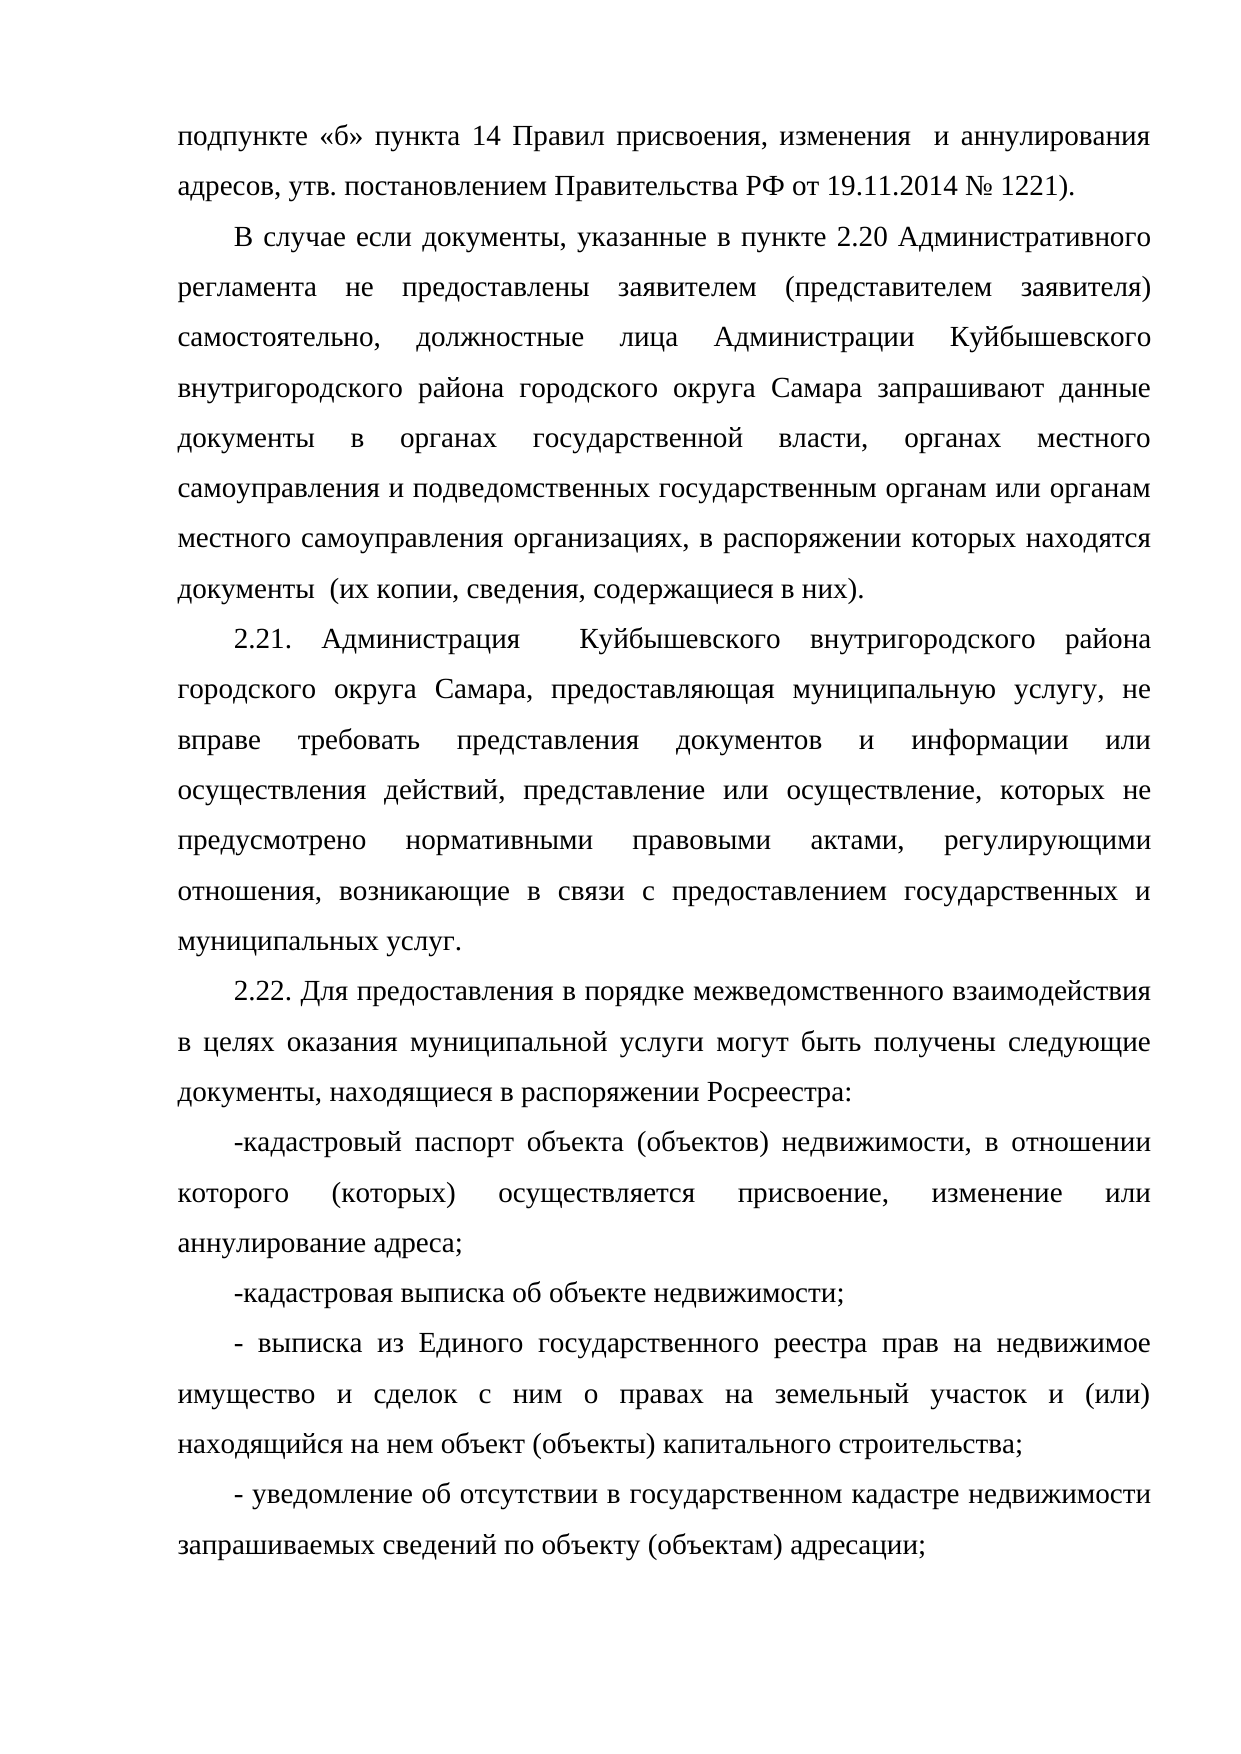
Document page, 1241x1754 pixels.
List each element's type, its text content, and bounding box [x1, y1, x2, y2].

text В случае если документы, указанные в пункте 2.20 Административного регламента не предоставлены заявителем (представителем заявителя) самостоятельно, должностные лица Администрации Куйбышевского внутригородского района городского округа Самара запрашивают данные документы в органах государственной власти, органах местного самоуправления и подведомственных государственным органам или органам местного самоуправления организациях, в распоряжении которых находятся документы (их копии, сведения, содержащиеся в них). [177, 219, 1152, 604]
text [177, 118, 1152, 202]
text - выписка из Единого государственного реестра прав на недвижимое имущество и сделок с ним о правах на земельный участок и (или) находящийся на нем объект (объекты) капитального строительства; [177, 1326, 1152, 1460]
text - уведомление об отсутствии в государственном кадастре недвижимости запрашиваемых сведений по объекту (объектам) адресации; [177, 1477, 1152, 1560]
text 2.22. Для предоставления в порядке межведомственного взаимодействия в целях оказания муниципальной услуги могут быть получены следующие документы, находящиеся в распоряжении Росреестра: [177, 973, 1152, 1108]
text -кадастровая выписка об объекте недвижимости; [177, 1275, 1152, 1309]
text -кадастровый паспорт объекта (объектов) недвижимости, в отношении которого (которых) осуществляется присвоение, изменение или аннулирование адреса; [177, 1124, 1152, 1258]
text 2.21. Администрация Куйбышевского внутригородского района городского округа Самара, предоставляющая муниципальную услугу, не вправе требовать представления документов и информации или осуществления действий, представление или осуществление, которых не предусмотрено нормативными правовыми актами, регулирующими отношения, возникающие в связи с предоставлением государственных и муниципальных услуг. [177, 621, 1152, 957]
